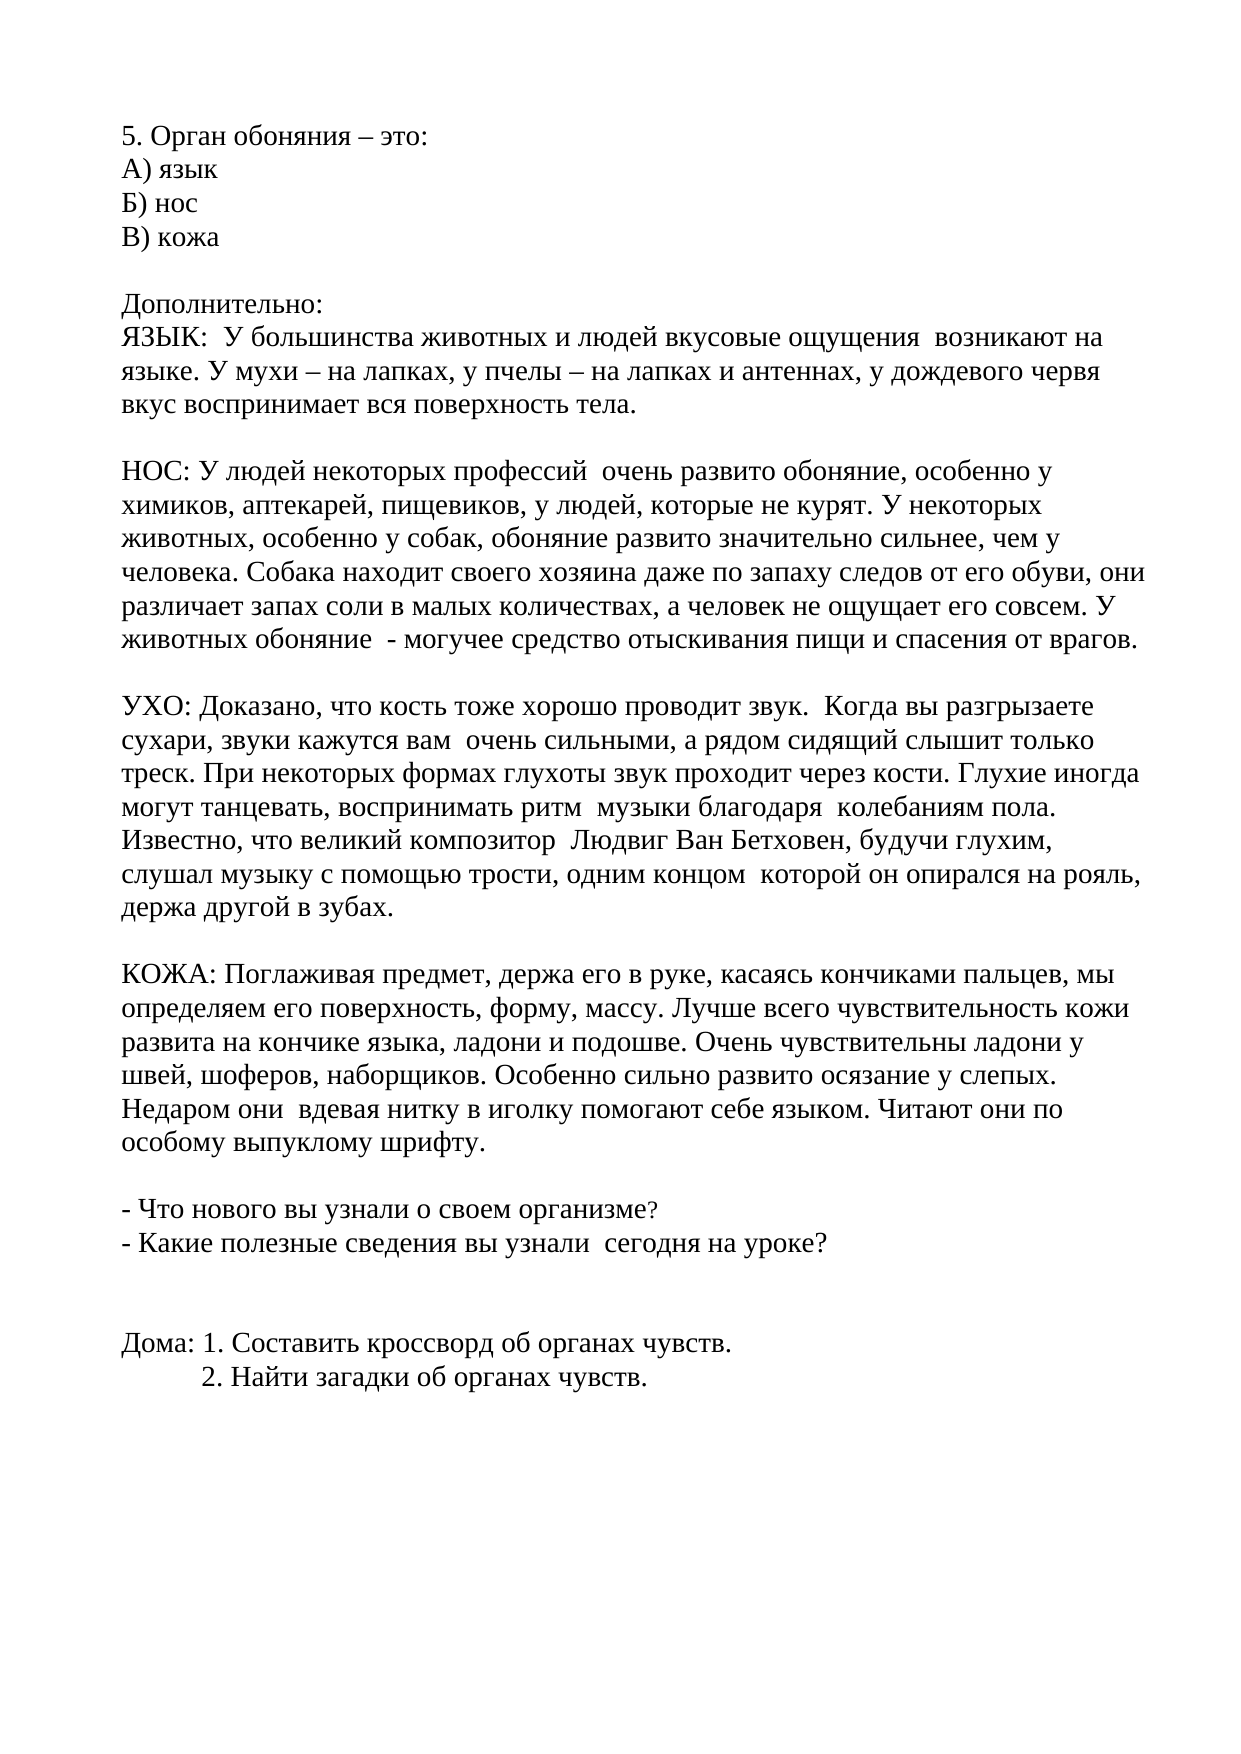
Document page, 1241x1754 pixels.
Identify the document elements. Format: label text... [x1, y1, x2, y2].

text - Какие полезные сведения вы узнали сегодня на уроке? [121, 1225, 1152, 1258]
text А) язык [121, 152, 1152, 185]
text 5. Орган обоняния – это: [121, 118, 1152, 152]
text - Что нового вы узнали о своем организме? [121, 1191, 1152, 1225]
text 2. Найти загадки об органах чувств. [121, 1359, 1152, 1393]
text КОЖА: Поглаживая предмет, держа его в руке, касаясь кончиками пальцев, мы определяем его поверхность, форму, массу. Лучше всего чувствительность кожи развита на кончике языка, ладони и подошве. Очень чувствительны ладони у швей, шоферов, наборщиков. Особенно сильно развито осязание у слепых. Недаром они вдевая нитку в иголку помогают себе языком. Читают они по особому выпуклому шрифту. [121, 957, 1152, 1158]
text Б) нос [121, 185, 1152, 219]
text В) кожа [121, 219, 1152, 252]
text Дополнительно: [121, 286, 1152, 319]
text НОС: У людей некоторых профессий очень развито обоняние, особенно у химиков, аптекарей, пищевиков, у людей, которые не курят. У некоторых животных, особенно у собак, обоняние развито значительно сильнее, чем у человека. Собака находит своего хозяина даже по запаху следов от его обуви, они различает запах соли в малых количествах, а человек не ощущает его совсем. У животных обоняние - могучее средство отыскивания пищи и спасения от врагов. [121, 453, 1152, 655]
text ЯЗЫК: У большинства животных и людей вкусовые ощущения возникают на языке. У мухи – на лапках, у пчелы – на лапках и антеннах, у дождевого червя вкус воспринимает вся поверхность тела. [121, 319, 1152, 420]
text Дома: 1. Составить кроссворд об органах чувств. [121, 1326, 1152, 1359]
text УХО: Доказано, что кость тоже хорошо проводит звук. Когда вы разгрызаете сухари, звуки кажутся вам очень сильными, а рядом сидящий слышит только треск. При некоторых формах глухоты звук проходит через кости. Глухие иногда могут танцевать, воспринимать ритм музыки благодаря колебаниям пола. Известно, что великий композитор Людвиг Ван Бетховен, будучи глухим, слушал музыку с помощью трости, одним концом которой он опирался на рояль, держа другой в зубах. [121, 688, 1152, 923]
